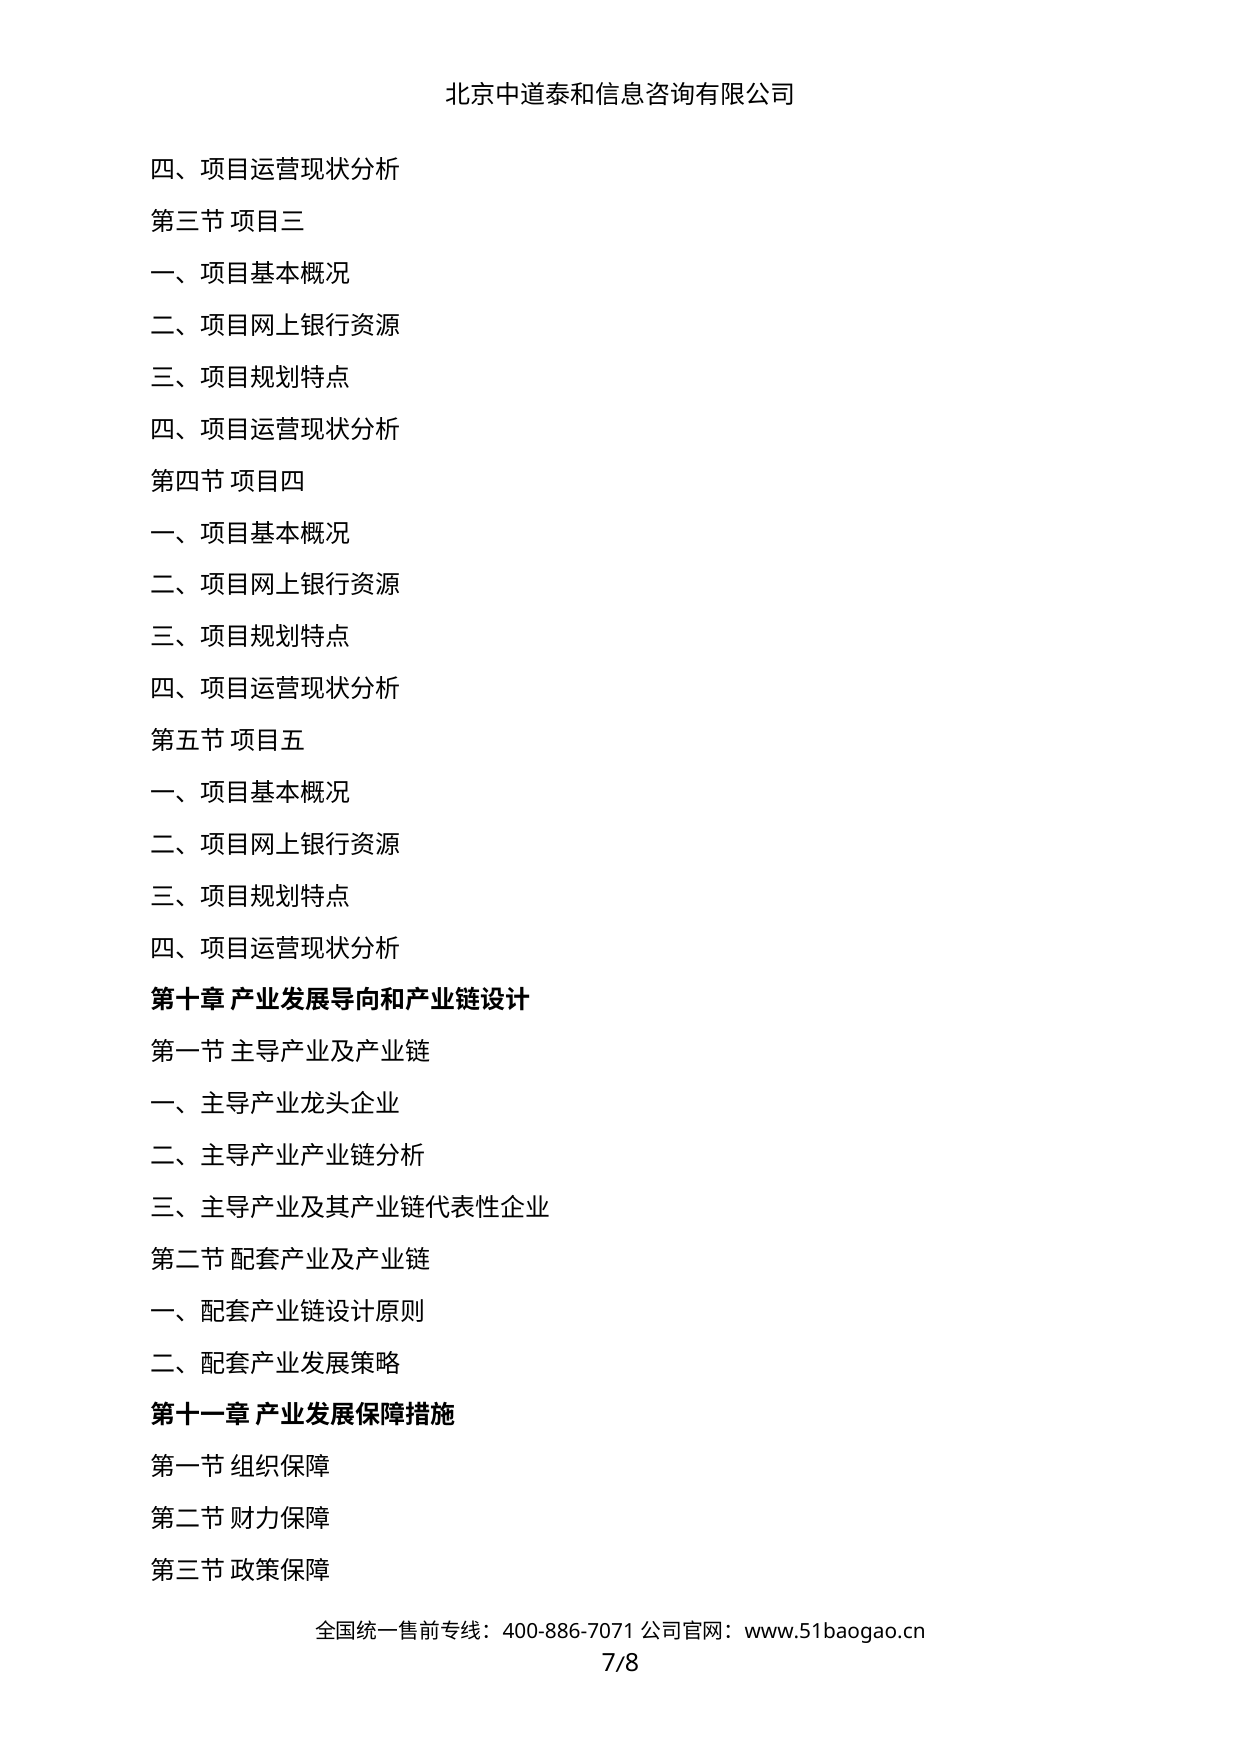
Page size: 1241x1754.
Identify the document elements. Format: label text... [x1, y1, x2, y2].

text 第十章 产业发展导向和产业链设计 [150, 980, 1090, 1016]
text 三、项目规划特点 [150, 876, 1090, 912]
text 四、项目运营现状分析 [150, 669, 1090, 705]
text 第二节 配套产业及产业链 [150, 1239, 1090, 1276]
text 二、配套产业发展策略 [150, 1343, 1090, 1379]
text 四、项目运营现状分析 [150, 409, 1090, 446]
text 一、项目基本概况 [150, 254, 1090, 290]
text 一、主导产业龙头企业 [150, 1084, 1090, 1120]
text 二、项目网上银行资源 [150, 565, 1090, 601]
text 第一节 主导产业及产业链 [150, 1032, 1090, 1068]
text 三、项目规划特点 [150, 357, 1090, 394]
text 二、主导产业产业链分析 [150, 1136, 1090, 1172]
text 二、项目网上银行资源 [150, 824, 1090, 861]
text 第五节 项目五 [150, 721, 1090, 757]
text 三、项目规划特点 [150, 617, 1090, 653]
text 一、项目基本概况 [150, 513, 1090, 549]
text 第三节 项目三 [150, 202, 1090, 238]
text 第四节 项目四 [150, 461, 1090, 497]
text 四、项目运营现状分析 [150, 150, 1090, 186]
text 第十一章 产业发展保障措施 [150, 1395, 1090, 1431]
text 第一节 组织保障 [150, 1447, 1090, 1483]
text 第二节 财力保障 [150, 1499, 1090, 1535]
text 四、项目运营现状分析 [150, 928, 1090, 964]
text 第三节 政策保障 [150, 1551, 1090, 1587]
text 二、项目网上银行资源 [150, 306, 1090, 342]
text 三、主导产业及其产业链代表性企业 [150, 1187, 1090, 1224]
text 一、配套产业链设计原则 [150, 1291, 1090, 1327]
text 一、项目基本概况 [150, 772, 1090, 809]
